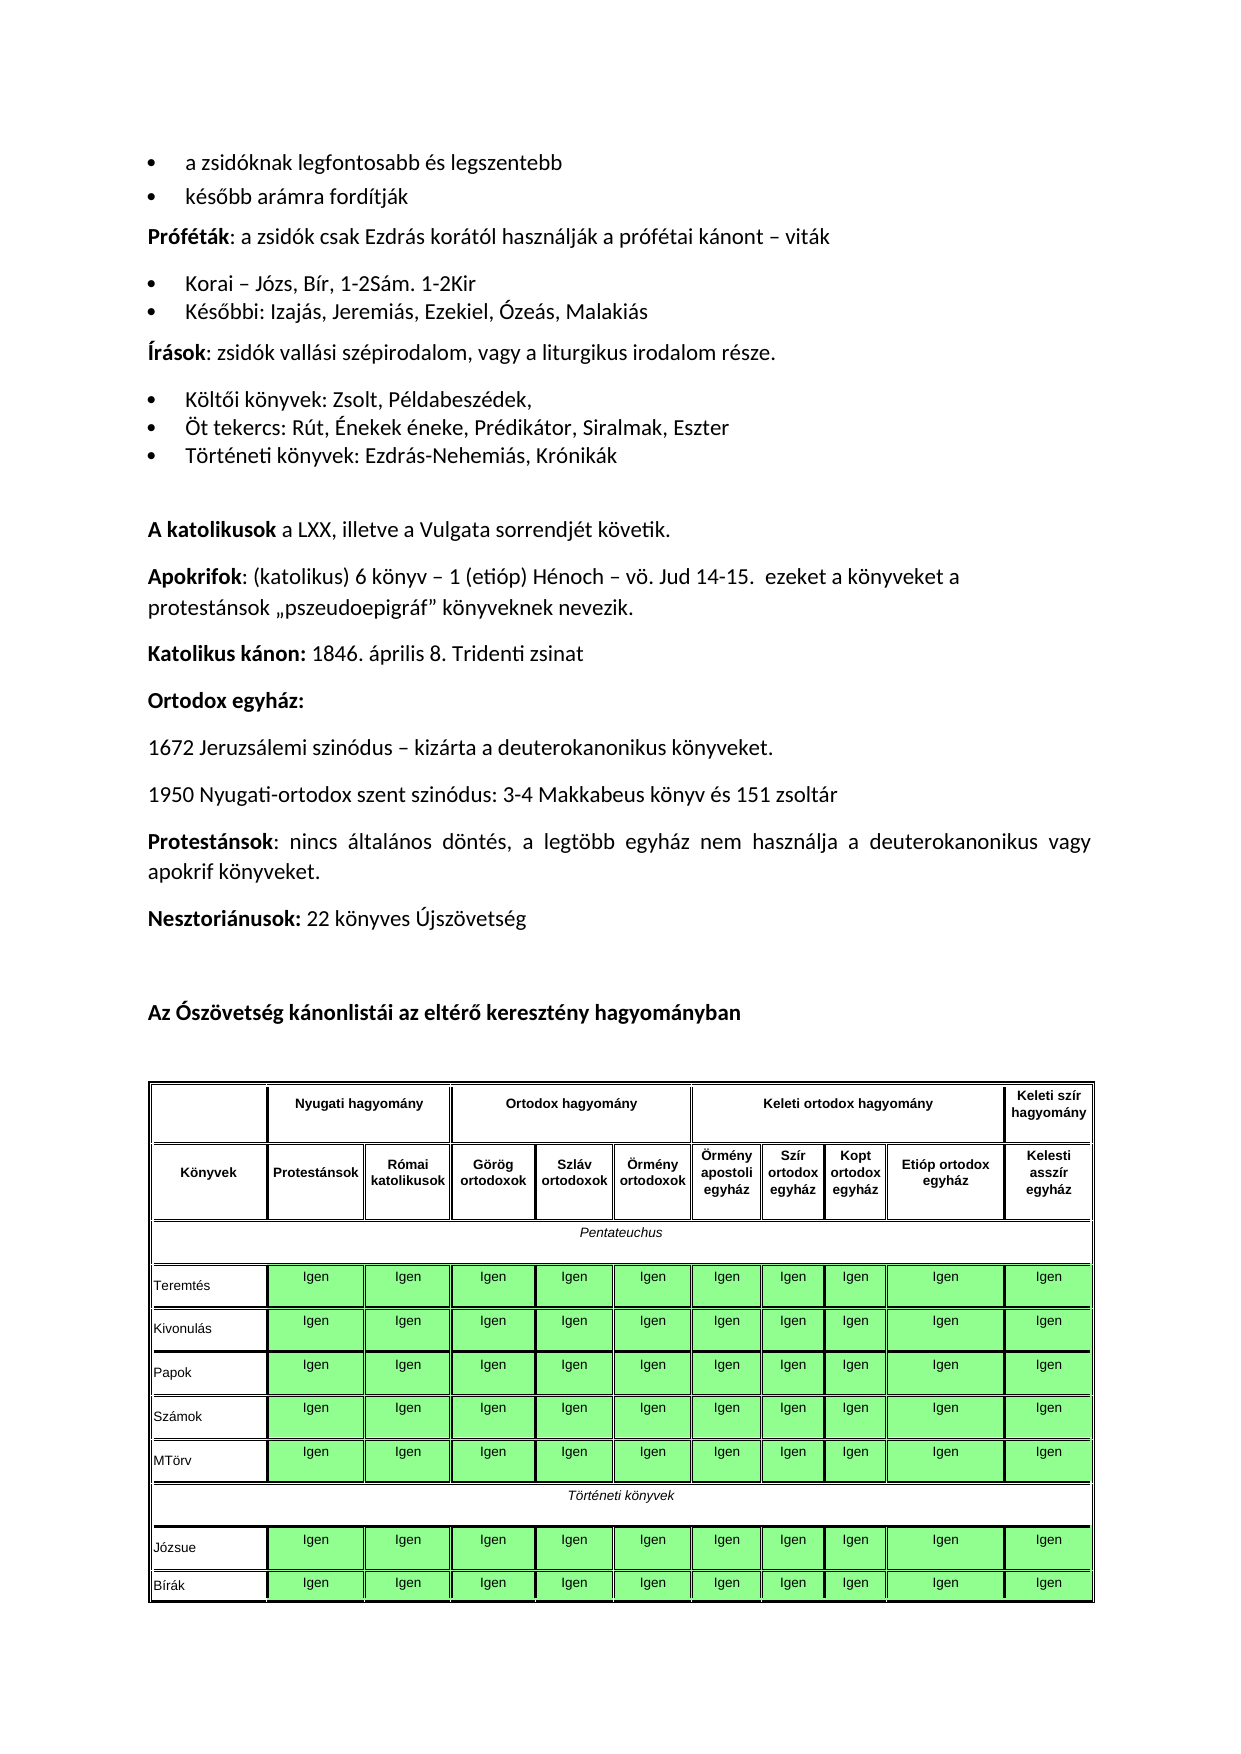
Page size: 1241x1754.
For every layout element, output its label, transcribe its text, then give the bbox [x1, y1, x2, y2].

table_cell Igen [366, 1266, 449, 1306]
table_cell Igen [537, 1353, 612, 1394]
table_cell Igen [365, 1569, 451, 1600]
table_cell Kelesti asszír egyház [1004, 1142, 1093, 1219]
table_cell Igen [453, 1441, 534, 1481]
table_cell Igen [269, 1441, 363, 1481]
table_header Ortodox hagyomány [451, 1085, 692, 1142]
table_cell Kopt ortodox egyház [826, 1145, 885, 1219]
table_cell Igen [693, 1397, 760, 1437]
table_cell Igen [1006, 1350, 1092, 1394]
table_cell Etióp ortodox egyház [888, 1145, 1003, 1219]
list Öt tekercs: Rút, Énekek éneke, Prédikátor, Siralmak, Eszter [148, 413, 1093, 441]
table_cell Igen [615, 1441, 690, 1481]
table_cell Római katolikusok [366, 1145, 449, 1219]
table_cell Igen [692, 1572, 762, 1600]
table_cell Igen [826, 1266, 885, 1306]
table_cell Igen [537, 1397, 612, 1437]
table_cell Papok [152, 1350, 266, 1394]
table_cell Igen [453, 1310, 534, 1350]
text Írások: zsidók vallási szépirodalom, vagy a liturgikus irodalom része. [148, 338, 1093, 366]
table_cell MTörv [152, 1438, 266, 1481]
table_cell Igen [366, 1441, 449, 1481]
table_cell Igen [826, 1397, 885, 1437]
table_cell Igen [693, 1266, 760, 1306]
table_cell Igen [1006, 1306, 1092, 1350]
table_header Keleti szír hagyomány [1004, 1085, 1092, 1142]
table_cell Igen [763, 1310, 823, 1350]
table_cell Igen [453, 1528, 534, 1569]
table_cell Igen [888, 1441, 1003, 1481]
table_cell Bírák [150, 1569, 267, 1600]
list Későbbi: Izajás, Jeremiás, Ezekiel, Ózeás, Malakiás [148, 297, 1093, 325]
table_cell Igen [453, 1266, 534, 1306]
table_cell Igen [888, 1528, 1003, 1569]
list a zsidóknak legfontosabb és legszentebb [148, 148, 1093, 176]
table_cell Szláv ortodoxok [537, 1145, 612, 1219]
table_cell Kivonulás [152, 1306, 266, 1350]
table_cell Igen [1006, 1525, 1092, 1569]
table_cell Igen [537, 1441, 612, 1481]
table_cell Igen [826, 1441, 885, 1481]
list később arámra fordítják [148, 182, 1093, 210]
table_cell Igen [1006, 1263, 1092, 1306]
table_cell Igen [451, 1572, 535, 1600]
table_cell Igen [887, 1572, 1004, 1600]
table_cell Igen [366, 1397, 449, 1437]
table_cell Igen [1004, 1569, 1093, 1600]
table_cell Örmény apostoli egyház [693, 1145, 760, 1219]
table_cell Igen [269, 1353, 363, 1394]
table_cell Pentateuchus [150, 1219, 1093, 1262]
table_cell Igen [693, 1441, 760, 1481]
table_cell Igen [453, 1397, 534, 1437]
table_header [152, 1083, 267, 1142]
table_cell Igen [535, 1572, 613, 1600]
text Protestánsok: nincs általános döntés, a legtöbb egyház nem használja a deuterokanonikus vagy apokrif könyveket. [148, 827, 1093, 885]
table_cell Igen [269, 1528, 363, 1569]
table_cell Igen [826, 1353, 885, 1394]
table_cell Szír ortodox egyház [763, 1145, 823, 1219]
table_cell Igen [615, 1266, 690, 1306]
table_header Keleti ortodox hagyomány [692, 1085, 1004, 1142]
table_cell Igen [763, 1266, 823, 1306]
table_cell Igen [763, 1441, 823, 1481]
table_cell Igen [888, 1353, 1003, 1394]
list Korai – Józs, Bír, 1-2Sám. 1-2Kir [148, 269, 1093, 297]
text Próféták: a zsidók csak Ezdrás korától használják a prófétai kánont – viták [148, 222, 1093, 250]
list Történeti könyvek: Ezdrás-Nehemiás, Krónikák [148, 441, 1093, 469]
table_cell Görög ortodoxok [453, 1145, 534, 1219]
table_cell Igen [763, 1397, 823, 1437]
table_cell Igen [826, 1528, 885, 1569]
table_cell Igen [693, 1310, 760, 1350]
table_cell Igen [269, 1310, 363, 1350]
table_cell Örmény ortodoxok [615, 1145, 690, 1219]
text Az Ószövetség kánonlistái az eltérő keresztény hagyományban [148, 998, 1093, 1026]
table_cell Igen [267, 1572, 365, 1600]
table_cell Teremtés [152, 1263, 266, 1306]
table_cell Igen [888, 1266, 1003, 1306]
table_cell Igen [824, 1572, 887, 1600]
table_cell Igen [615, 1353, 690, 1394]
table_cell Józsue [152, 1525, 266, 1569]
table_cell Igen [537, 1266, 612, 1306]
table_cell Igen [614, 1572, 692, 1600]
table_cell Igen [693, 1353, 760, 1394]
text Ortodox egyház: [148, 686, 1093, 714]
table_cell Igen [537, 1528, 612, 1569]
table_cell Igen [269, 1397, 363, 1437]
table_cell Igen [615, 1397, 690, 1437]
table_cell Igen [826, 1310, 885, 1350]
table_header Nyugati hagyomány [267, 1083, 451, 1142]
table_cell Igen [366, 1310, 449, 1350]
table_cell Számok [150, 1394, 267, 1437]
text A katolikusok a LXX, illetve a Vulgata sorrendjét követik. [148, 516, 1093, 544]
table_cell Igen [763, 1528, 823, 1569]
table_cell Igen [269, 1266, 363, 1306]
table_cell Igen [763, 1353, 823, 1394]
table_cell Történeti könyvek [152, 1481, 1092, 1525]
table_cell Igen [888, 1310, 1003, 1350]
text Nesztoriánusok: 22 könyves Újszövetség [148, 904, 1093, 932]
list Költői könyvek: Zsolt, Példabeszédek, [148, 385, 1093, 413]
table_cell Igen [453, 1353, 534, 1394]
table_cell Igen [366, 1528, 449, 1569]
table_cell Igen [1006, 1438, 1092, 1481]
table_cell Könyvek [150, 1142, 267, 1219]
table_cell Protestánsok [269, 1145, 363, 1219]
table_cell Igen [615, 1310, 690, 1350]
table_cell Igen [1004, 1394, 1093, 1437]
table_cell Igen [888, 1397, 1003, 1437]
text Apokrifok: (katolikus) 6 könyv – 1 (etióp) Hénoch – vö. Jud 14-15. ezeket a könyveket a protestánsok „pszeudoepigráf” könyveknek nevezik. [148, 562, 1093, 621]
table_cell Igen [762, 1572, 824, 1600]
table_cell Igen [537, 1310, 612, 1350]
text 1950 Nyugati-ortodox szent szinódus: 3-4 Makkabeus könyv és 151 zsoltár [148, 780, 1093, 808]
table_cell Igen [366, 1353, 449, 1394]
table_cell Igen [693, 1528, 760, 1569]
text 1672 Jeruzsálemi szinódus – kizárta a deuterokanonikus könyveket. [148, 733, 1093, 761]
text Katolikus kánon: 1846. április 8. Tridenti zsinat [148, 639, 1093, 668]
